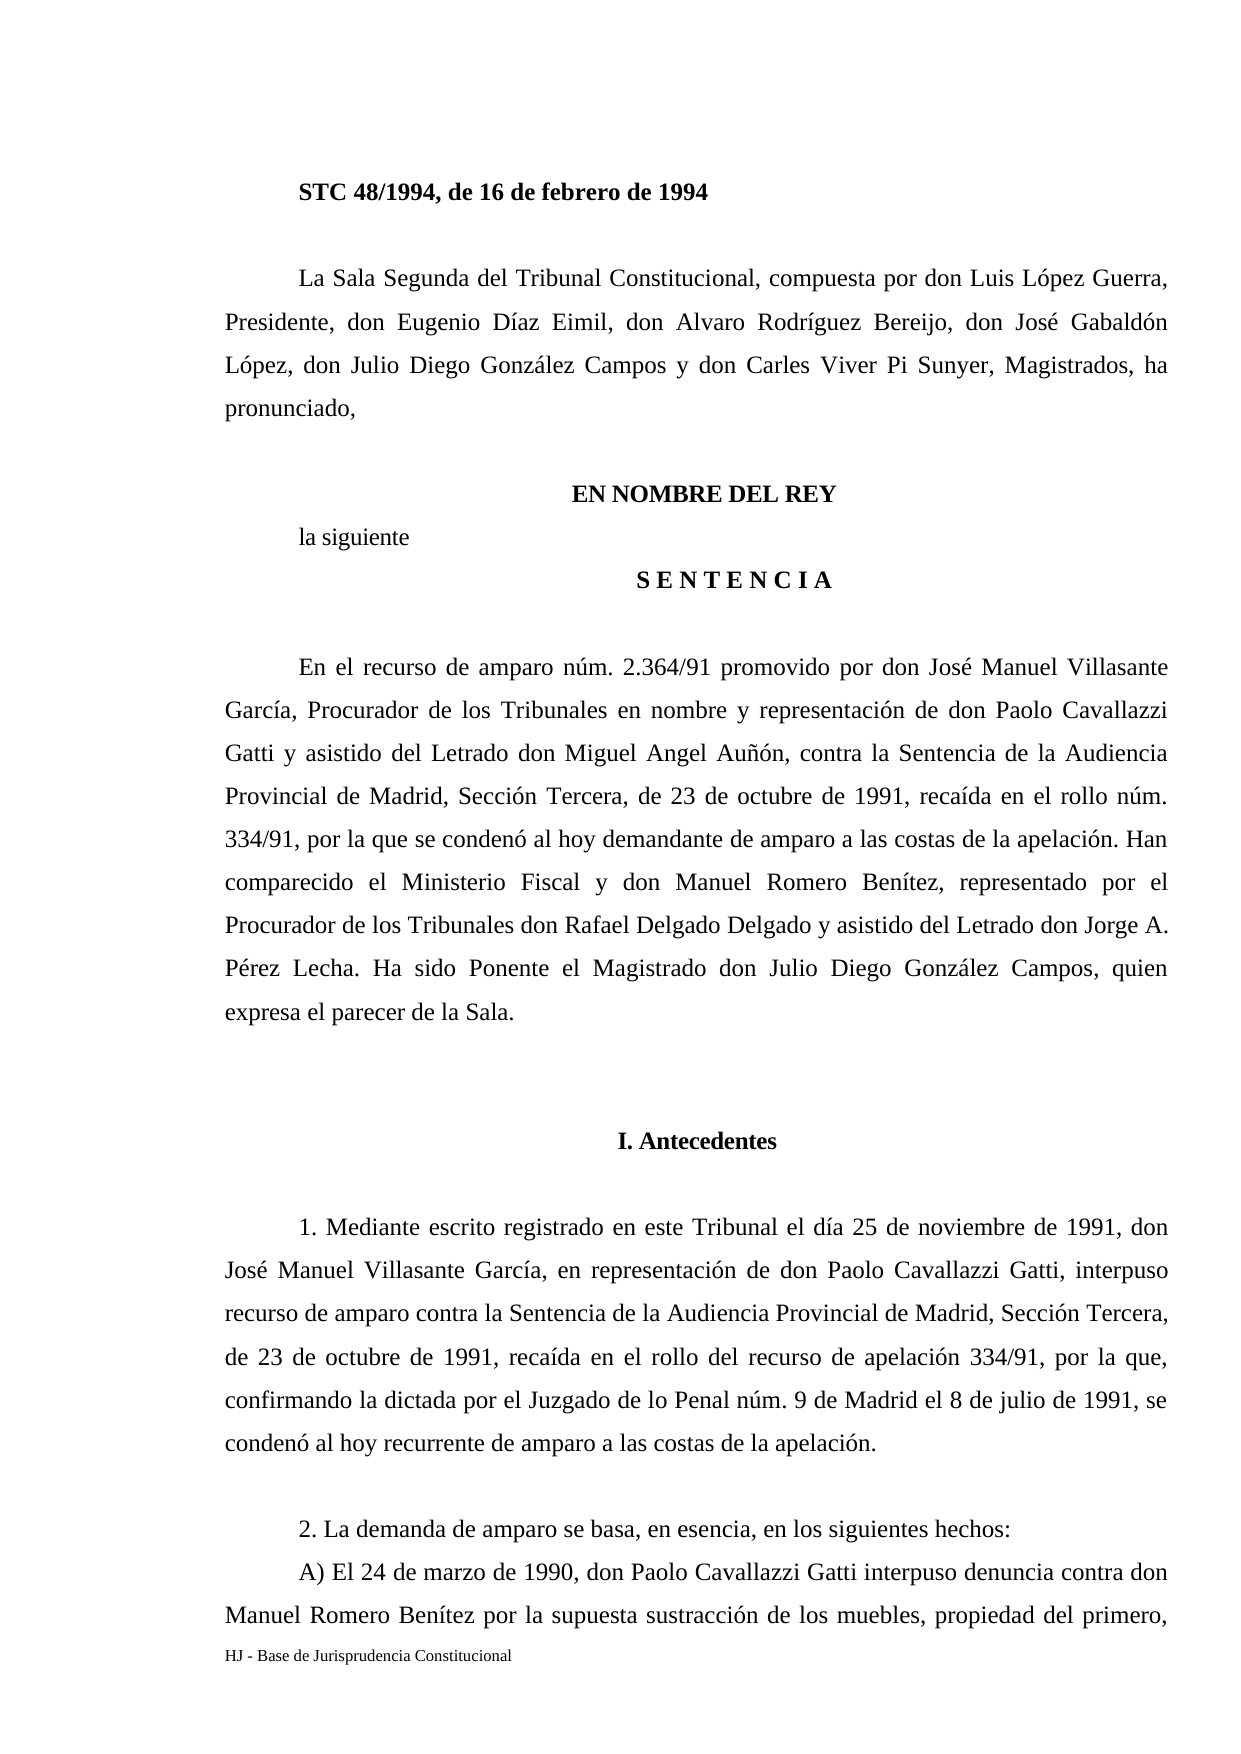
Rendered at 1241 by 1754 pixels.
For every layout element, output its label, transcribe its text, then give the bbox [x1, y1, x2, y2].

text 2. La demanda de amparo se basa, en esencia, en los siguientes hechos: [224, 1514, 1169, 1543]
text 1. Mediante escrito registrado en este Tribunal el día 25 de noviembre de 1991, don José Manuel Villasante García, en representación de don Paolo Cavallazzi Gatti, interpuso recurso de amparo contra la Sentencia de la Audiencia Provincial de Madrid, Sección Tercera, de 23 de octubre de 1991, recaída en el rollo del recurso de apelación 334/91, por la que, confirmando la dictada por el Juzgado de lo Penal núm. 9 de Madrid el 8 de julio de 1991, se condenó al hoy recurrente de amparo a las costas de la apelación. [224, 1212, 1169, 1457]
text la siguiente [224, 522, 1110, 551]
text I. Antecedentes [224, 1126, 1169, 1155]
text STC 48/1994, de 16 de febrero de 1994 [224, 177, 1169, 206]
text EN NOMBRE DEL REY [224, 479, 1110, 508]
text S E N T E N C I A [224, 565, 1169, 594]
text La Sala Segunda del Tribunal Constitucional, compuesta por don Luis López Guerra, Presidente, don Eugenio Díaz Eimil, don Alvaro Rodríguez Bereijo, don José Gabaldón López, don Julio Diego González Campos y don Carles Viver Pi Sunyer, Magistrados, ha pronunciado, [224, 263, 1169, 422]
text En el recurso de amparo núm. 2.364/91 promovido por don José Manuel Villasante García, Procurador de los Tribunales en nombre y representación de don Paolo Cavallazzi Gatti y asistido del Letrado don Miguel Angel Auñón, contra la Sentencia de la Audiencia Provincial de Madrid, Sección Tercera, de 23 de octubre de 1991, recaída en el rollo núm. 334/91, por la que se condenó al hoy demandante de amparo a las costas de la apelación. Han comparecido el Ministerio Fiscal y don Manuel Romero Benítez, representado por el Procurador de los Tribunales don Rafael Delgado Delgado y asistido del Letrado don Jorge A. Pérez Lecha. Ha sido Ponente el Magistrado don Julio Diego González Campos, quien expresa el parecer de la Sala. [224, 652, 1169, 1025]
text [224, 1557, 1169, 1629]
